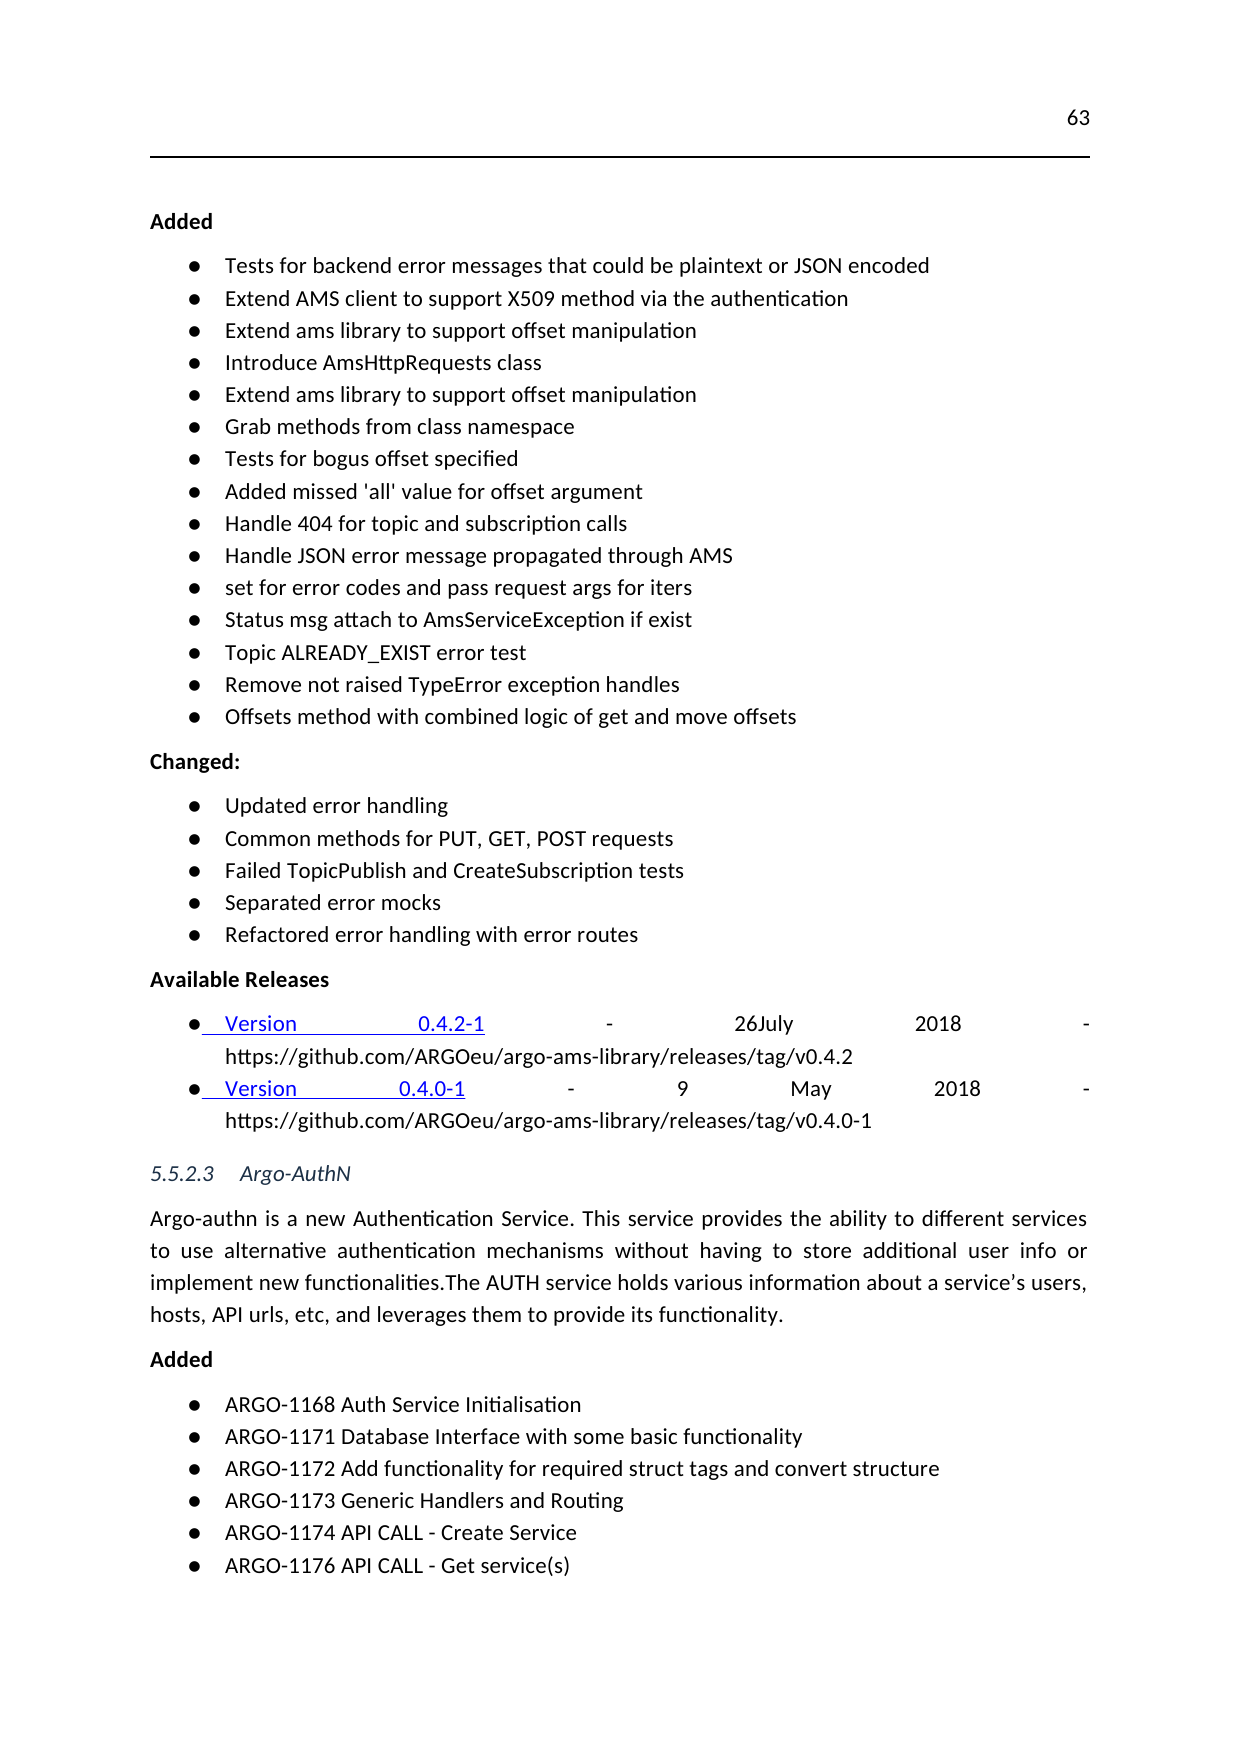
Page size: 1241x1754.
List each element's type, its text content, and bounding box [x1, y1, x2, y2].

list Updated error handling [187, 791, 1090, 819]
list Tests for backend error messages that could be plaintext or JSON encoded [187, 251, 1090, 279]
list Introduce AmsHttpRequests class [187, 348, 1090, 376]
list Separated error mocks [187, 888, 1090, 916]
text Added [150, 207, 1090, 235]
list ARGO-1172 Add functionality for required struct tags and convert structure [187, 1454, 1090, 1482]
subtitle Argo-AuthN [150, 1159, 1090, 1187]
text Argo-authn is a new Authentication Service. This service provides the ability to different services to use alternative authentication mechanisms without having to store additional user info or implement new functionalities.The AUTH service holds various information about a service’s users, hosts, API urls, etc, and leverages them to provide its functionality. [150, 1204, 1090, 1328]
list Offsets method with combined logic of get and move offsets [187, 702, 1090, 730]
list Version 0.4.0-1 - 9 May 2018 - https://github.com/ARGOeu/argo-ams-library/releases/tag/v0.4.0-1 [187, 1074, 1090, 1134]
list ARGO-1173 Generic Handlers and Routing [187, 1486, 1090, 1514]
list Status msg attach to AmsServiceException if exist [187, 606, 1090, 633]
list Handle 404 for topic and subscription calls [187, 509, 1090, 537]
text Changed: [150, 747, 1090, 775]
list Grab methods from class namespace [187, 412, 1090, 440]
list ARGO-1174 API CALL - Create Service [187, 1518, 1090, 1547]
list Topic ALREADY_EXIST error test [187, 638, 1090, 666]
list Version 0.4.2-1 - 26July 2018 - https://github.com/ARGOeu/argo-ams-library/releases/tag/v0.4.2 [187, 1009, 1090, 1070]
list ARGO-1176 API CALL - Get service(s) [187, 1551, 1090, 1579]
list Refactored error handling with error routes [187, 920, 1090, 948]
list Extend ams library to support offset manipulation [187, 316, 1090, 344]
list ARGO-1171 Database Interface with some basic functionality [187, 1422, 1090, 1450]
list Extend AMS client to support X509 method via the authentication [187, 284, 1090, 312]
text Available Releases [150, 965, 1090, 993]
list Added missed 'all' value for offset argument [187, 477, 1090, 505]
text Added [150, 1345, 1090, 1373]
list ARGO-1168 Auth Service Initialisation [187, 1390, 1090, 1418]
list Handle JSON error message propagated through AMS [187, 541, 1090, 569]
list Common methods for PUT, GET, POST requests [187, 824, 1090, 852]
list Remove not raised TypeError exception handles [187, 670, 1090, 698]
list set for error codes and pass request args for iters [187, 573, 1090, 601]
list Failed TopicPublish and CreateSubscription tests [187, 856, 1090, 884]
list Extend ams library to support offset manipulation [187, 380, 1090, 408]
list Tests for bogus offset specified [187, 444, 1090, 473]
